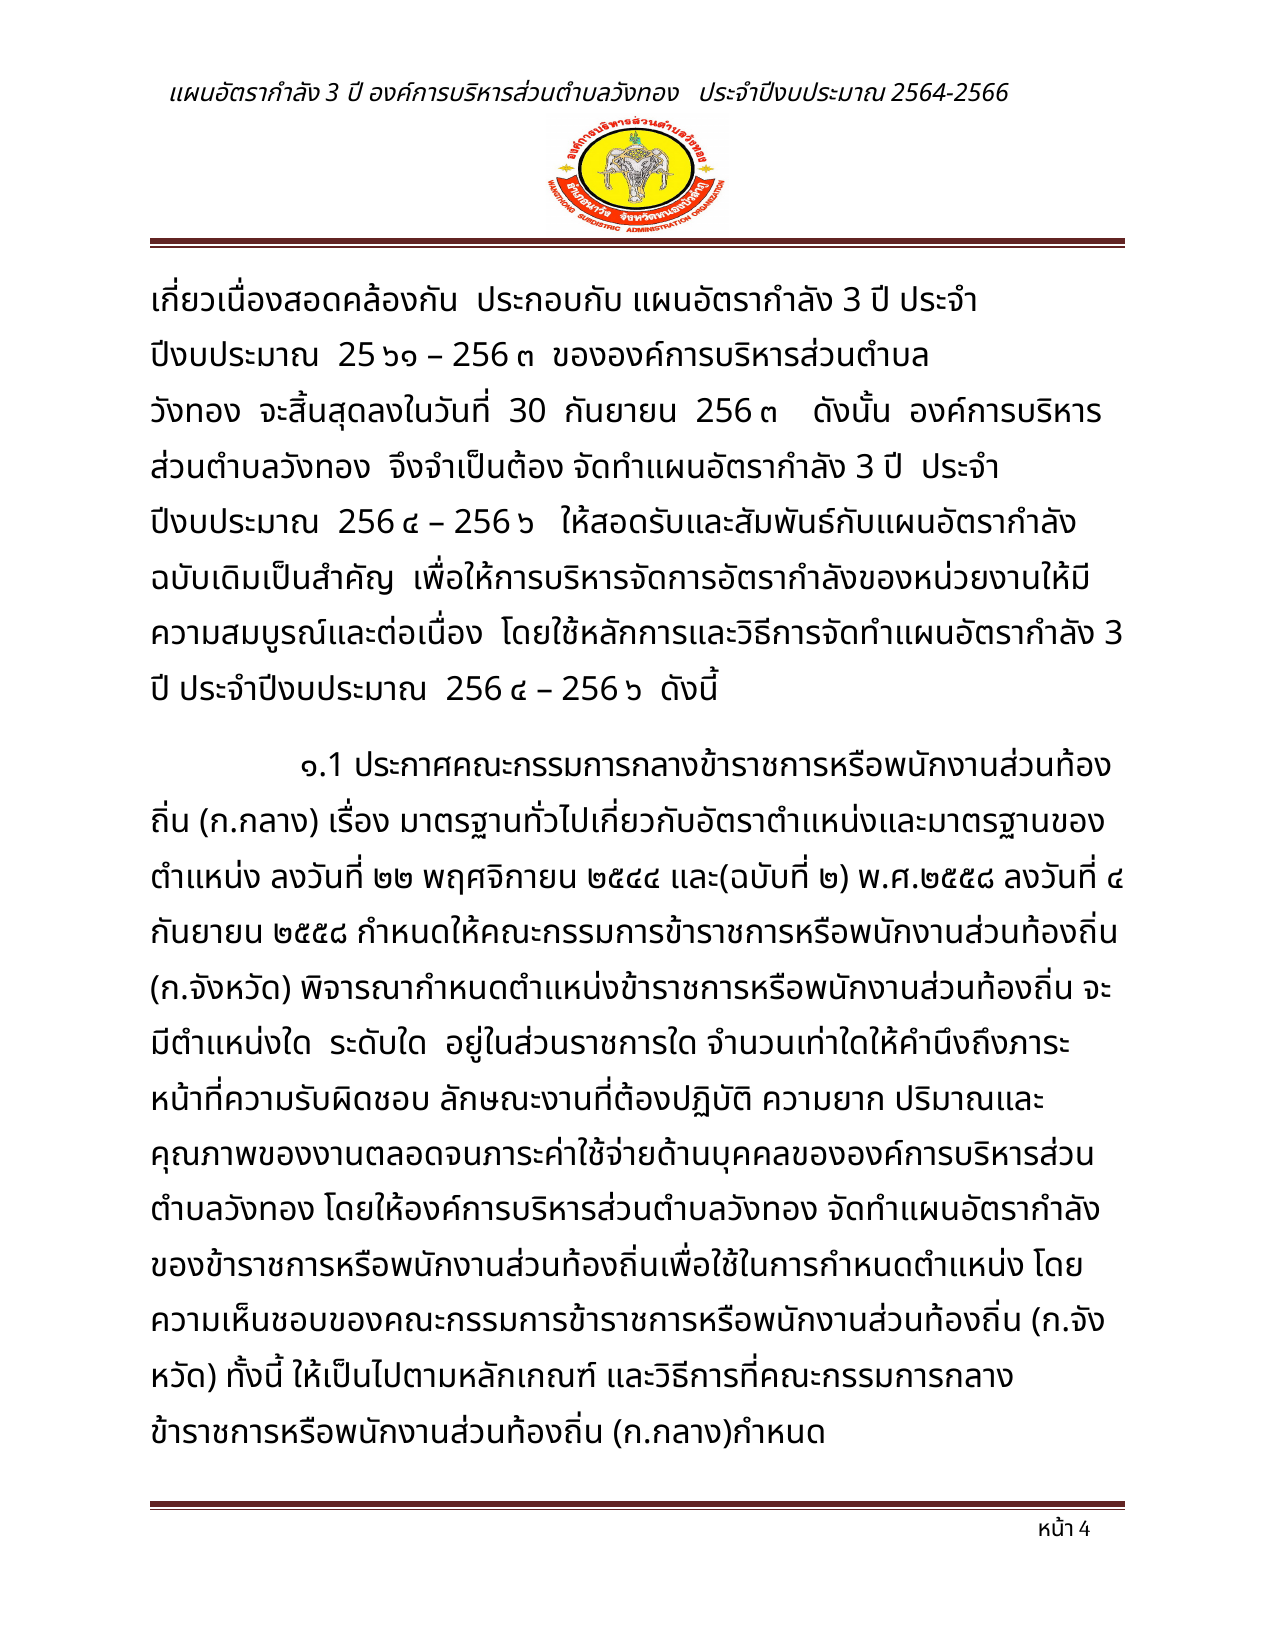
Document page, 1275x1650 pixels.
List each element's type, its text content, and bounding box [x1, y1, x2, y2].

text ๑.1 ประกาศคณะกรรมการกลางข้าราชการหรือพนักงานส่วนท้องถิ่น (ก.กลาง) เรื่อง มาตรฐานทั่วไปเกี่ยวกับอัตราตำแหน่งและมาตรฐานของตำแหน่ง ลงวันที่ ๒๒ พฤศจิกายน ๒๕๔๔ และ(ฉบับที่ ๒) พ.ศ.๒๕๕๘ ลงวันที่ ๔ กันยายน ๒๕๕๘ กำหนดให้คณะกรรมการข้าราชการหรือพนักงานส่วนท้องถิ่น (ก.จังหวัด) พิจารณากำหนดตำแหน่งข้าราชการหรือพนักงานส่วนท้องถิ่น จะมีตำแหน่งใด ระดับใด อยู่ในส่วนราชการใด จำนวนเท่าใดให้คำนึงถึงภาระหน้าที่ความรับผิดชอบ ลักษณะงานที่ต้องปฏิบัติ ความยาก ปริมาณและคุณภาพของงานตลอดจนภาระค่าใช้จ่ายด้านบุคคลขององค์การบริหารส่วนตำบลวังทอง โดยให้องค์การบริหารส่วนตำบลวังทอง จัดทำแผนอัตรากำลังของข้าราชการหรือพนักงานส่วนท้องถิ่นเพื่อใช้ในการกำหนดตำแหน่ง โดยความเห็นชอบของคณะกรรมการข้าราชการหรือพนักงานส่วนท้องถิ่น (ก.จังหวัด) ทั้งนี้ ให้เป็นไปตามหลักเกณฑ์ และวิธีการที่คณะกรรมการกลางข้าราชการหรือพนักงานส่วนท้องถิ่น (ก.กลาง)กำหนด [150, 741, 1125, 1458]
picture [545, 113, 730, 237]
